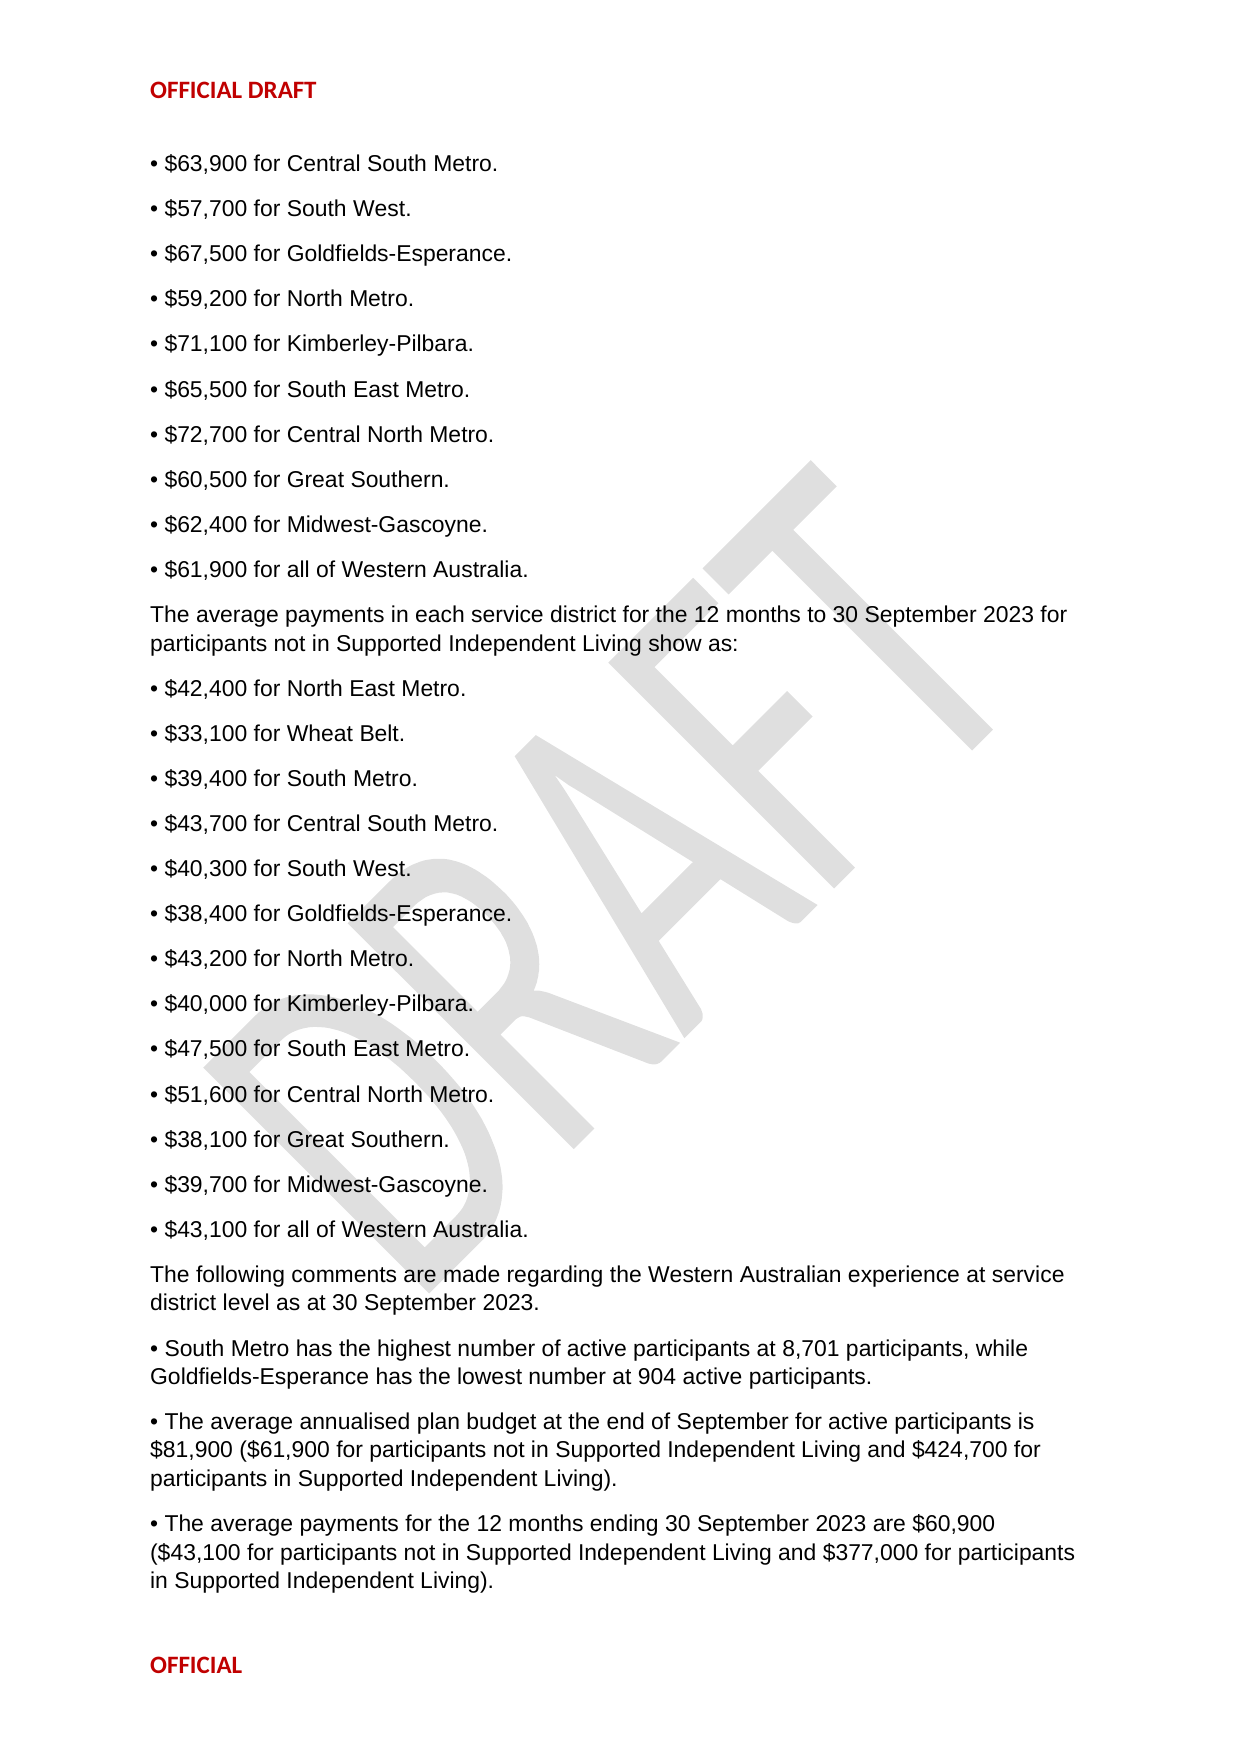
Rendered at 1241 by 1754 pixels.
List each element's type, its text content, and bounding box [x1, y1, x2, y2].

text • South Metro has the highest number of active participants at 8,701 participants, while Goldfields-Esperance has the lowest number at 904 active participants. [150, 1334, 1090, 1389]
text • $38,400 for Goldfields-Esperance. [150, 900, 1090, 926]
text • $67,500 for Goldfields-Esperance. [150, 240, 1090, 267]
text The average payments in each service district for the 12 months to 30 September 2023 for participants not in Supported Independent Living show as: [150, 601, 1090, 656]
text • $63,900 for Central South Metro. [150, 150, 1090, 176]
text • $43,200 for North Metro. [150, 945, 1090, 972]
text • $43,100 for all of Western Australia. [150, 1216, 1090, 1242]
text • The average annualised plan budget at the end of September for active participants is $81,900 ($61,900 for participants not in Supported Independent Living and $424,700 for participants in Supported Independent Living). [150, 1408, 1090, 1491]
text The following comments are made regarding the Western Australian experience at service district level as at 30 September 2023. [150, 1261, 1090, 1316]
text • $61,900 for all of Western Australia. [150, 556, 1090, 582]
text • $38,100 for Great Southern. [150, 1126, 1090, 1152]
text • $33,100 for Wheat Belt. [150, 720, 1090, 746]
text • $65,500 for South East Metro. [150, 376, 1090, 402]
text • $60,500 for Great Southern. [150, 466, 1090, 492]
text • $39,400 for South Metro. [150, 765, 1090, 791]
text • $39,700 for Midwest-Gascoyne. [150, 1171, 1090, 1197]
text • $59,200 for North Metro. [150, 285, 1090, 312]
text • $47,500 for South East Metro. [150, 1035, 1090, 1062]
text • $71,100 for Kimberley-Pilbara. [150, 330, 1090, 357]
text • $42,400 for North East Metro. [150, 674, 1090, 701]
text • $40,000 for Kimberley-Pilbara. [150, 990, 1090, 1017]
text • $43,700 for Central South Metro. [150, 810, 1090, 836]
text • $62,400 for Midwest-Gascoyne. [150, 511, 1090, 537]
text • $72,700 for Central North Metro. [150, 421, 1090, 447]
text • The average payments for the 12 months ending 30 September 2023 are $60,900 ($43,100 for participants not in Supported Independent Living and $377,000 for participants in Supported Independent Living). [150, 1510, 1090, 1593]
text • $57,700 for South West. [150, 195, 1090, 221]
text • $40,300 for South West. [150, 855, 1090, 881]
text • $51,600 for Central North Metro. [150, 1081, 1090, 1107]
